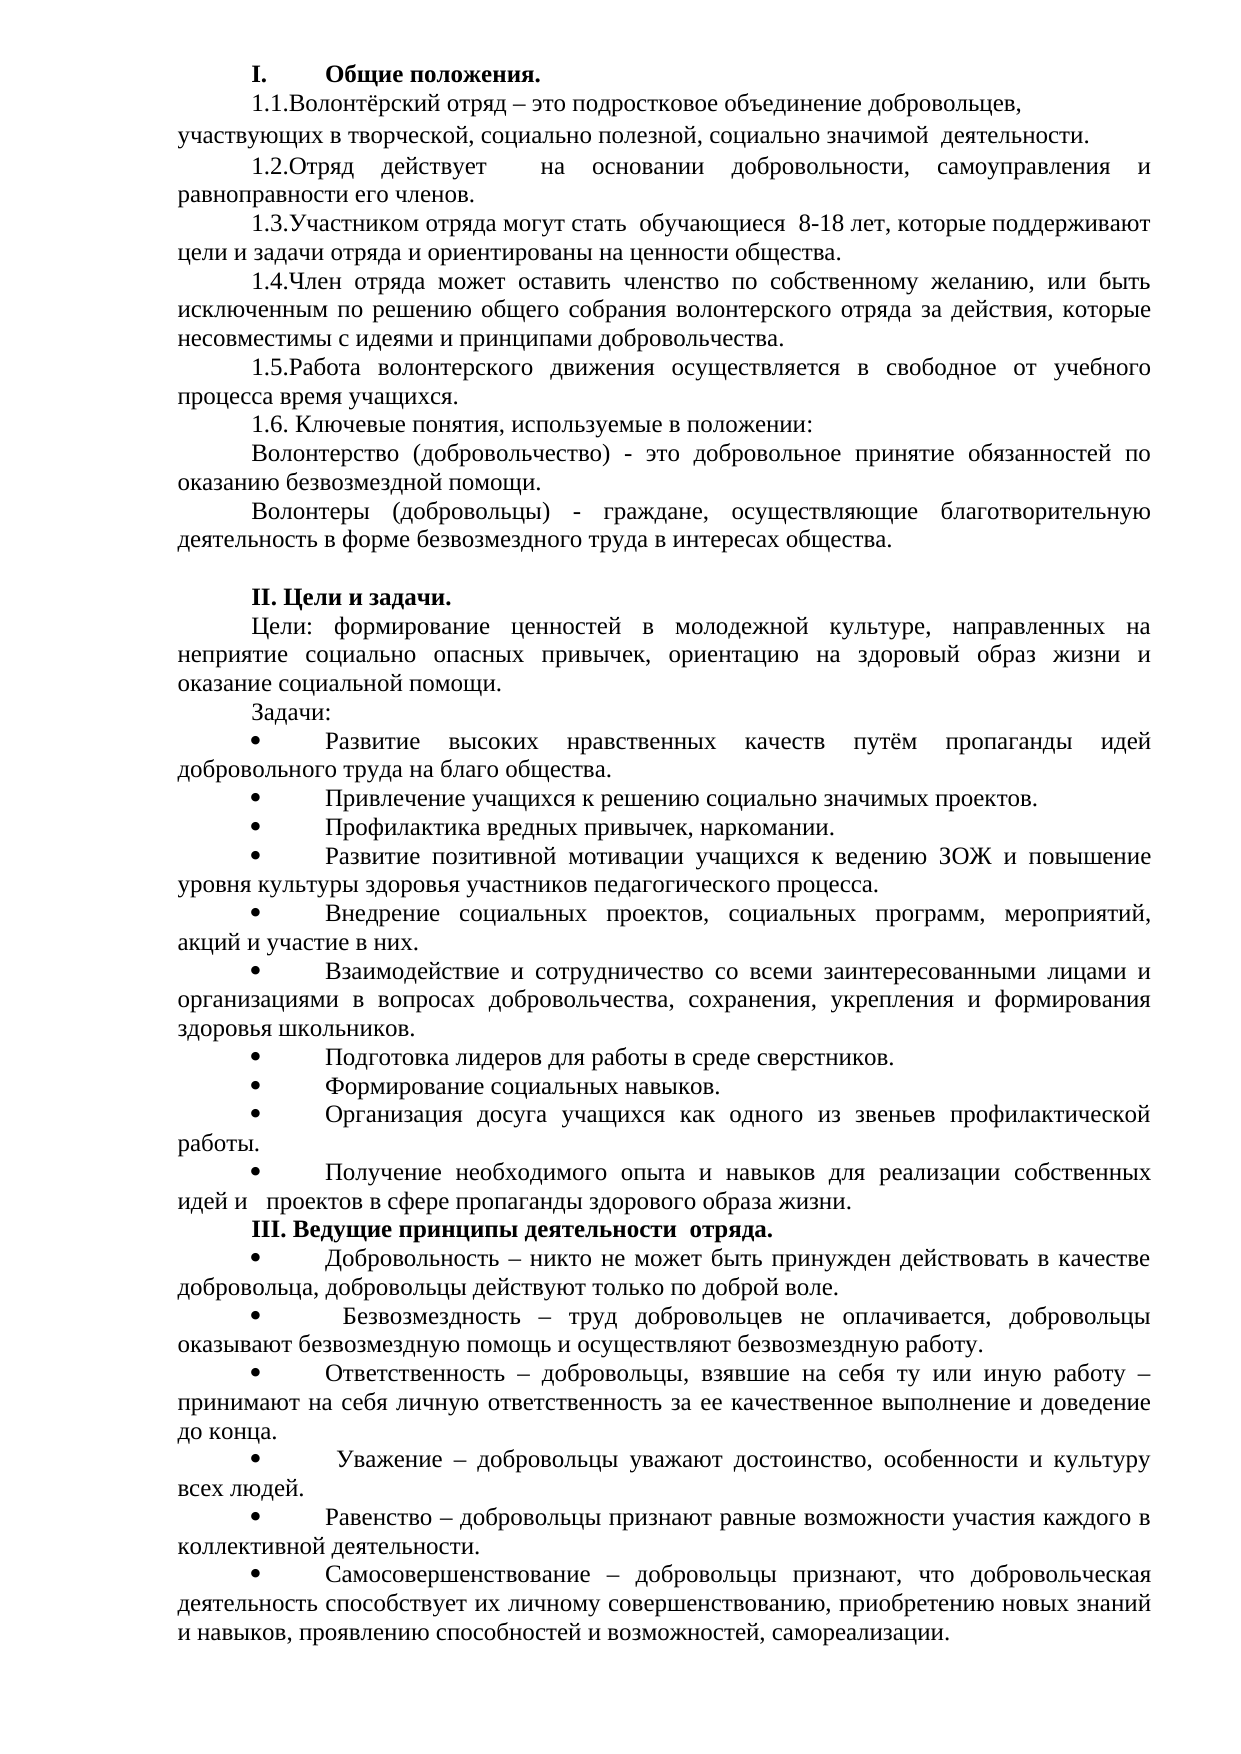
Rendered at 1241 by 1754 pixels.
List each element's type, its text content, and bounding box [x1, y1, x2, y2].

list Привлечение учащихся к решению социально значимых проектов. [177, 783, 1152, 812]
text 1.5.Работа волонтерского движения осуществляется в свободное от учебного процесса время учащихся. [177, 352, 1152, 409]
list Самосовершенствование – добровольцы признают, что добровольческая деятельность способствует их личному совершенствованию, приобретению новых знаний и навыков, проявлению способностей и возможностей, самореализации. [177, 1559, 1152, 1646]
text Волонтеры (добровольцы) - граждане, осуществляющие благотворительную деятельность в форме безвозмездного труда в интересах общества. [177, 496, 1152, 553]
list Организация досуга учащихся как одного из звеньев профилактической работы. [177, 1099, 1152, 1157]
list Внедрение социальных проектов, социальных программ, мероприятий, акций и участие в них. [177, 898, 1152, 956]
list Развитие позитивной мотивации учащихся к ведению ЗОЖ и повышение уровня культуры здоровья участников педагогического процесса. [177, 841, 1152, 898]
list Получение необходимого опыта и навыков для реализации собственных идей и проектов в сфере пропаганды здорового образа жизни. [177, 1157, 1152, 1214]
list Добровольность – никто не может быть принужден действовать в качестве добровольца, добровольцы действуют только по доброй воле. [177, 1243, 1152, 1301]
list Равенство – добровольцы признают равные возможности участия каждого в коллективной деятельности. [177, 1502, 1152, 1559]
list Ответственность – добровольцы, взявшие на себя ту или иную работу – принимают на себя личную ответственность за ее качественное выполнение и доведение до конца. [177, 1358, 1152, 1444]
list Подготовка лидеров для работы в среде сверстников. [177, 1042, 1152, 1071]
text Волонтерство (добровольчество) - это добровольное принятие обязанностей по оказанию безвозмездной помощи. [177, 438, 1152, 496]
text 1.6. Ключевые понятия, используемые в положении: [177, 409, 1152, 438]
list Профилактика вредных привычек, наркомании. [177, 812, 1152, 841]
text Цели: формирование ценностей в молодежной культуре, направленных на неприятие социально опасных привычек, ориентацию на здоровый образ жизни и оказание социальной помощи. [177, 611, 1152, 697]
list Взаимодействие и сотрудничество со всеми заинтересованными лицами и организациями в вопросах добровольчества, сохранения, укрепления и формирования здоровья школьников. [177, 956, 1152, 1042]
text 1.4.Член отряда может оставить членство по собственному желанию, или быть исключенным по решению общего собрания волонтерского отряда за действия, которые несовместимы с идеями и принципами добровольчества. [177, 266, 1152, 352]
text II. Цели и задачи. [177, 582, 1152, 611]
text III. Ведущие принципы деятельности отряда. [177, 1214, 1152, 1243]
text 1.3.Участником отряда могут стать обучающиеся 8-18 лет, которые поддерживают цели и задачи отряда и ориентированы на ценности общества. [177, 208, 1152, 266]
text 1.1.Волонтёрский отряд – это подростковое объединение добровольцев, участвующих в творческой, социально полезной, социально значимой деятельности. [177, 88, 1152, 151]
list Развитие высоких нравственных качеств путём пропаганды идей добровольного труда на благо общества. [177, 726, 1152, 783]
text Задачи: [177, 697, 1152, 726]
list Безвозмездность – труд добровольцев не оплачивается, добровольцы оказывают безвозмездную помощь и осуществляют безвозмездную работу. [177, 1301, 1152, 1358]
text 1.2.Отряд действует на основании добровольности, самоуправления и равноправности его членов. [177, 151, 1152, 208]
list Формирование социальных навыков. [177, 1071, 1152, 1099]
list Уважение – добровольцы уважают достоинство, особенности и культуру всех людей. [177, 1444, 1152, 1502]
list Общие положения. [177, 59, 1152, 88]
